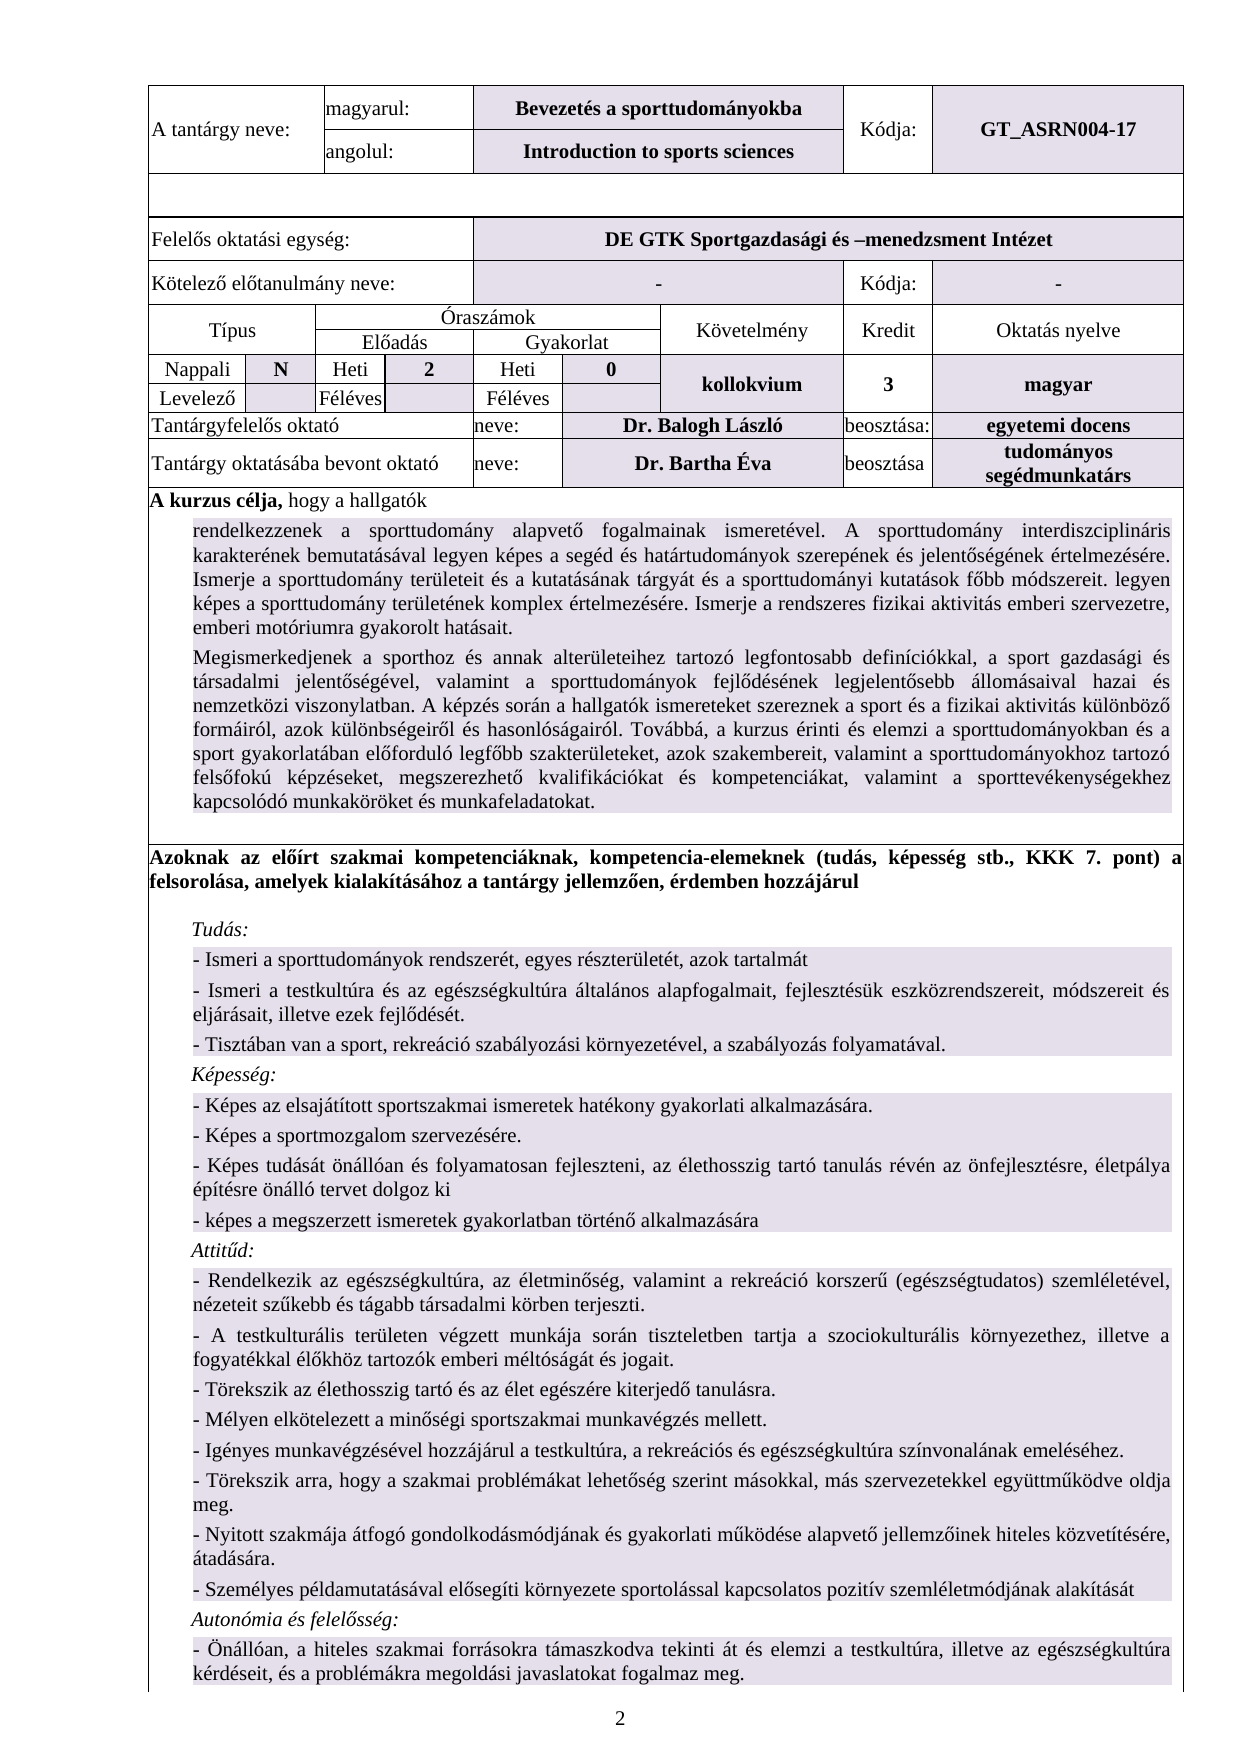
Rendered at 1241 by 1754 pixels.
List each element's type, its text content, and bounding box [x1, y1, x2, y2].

table_cell Kötelező előtanulmány neve: [149, 261, 473, 304]
table_cell [246, 384, 315, 412]
table_cell Előadás [316, 330, 473, 354]
table_cell Heti [316, 355, 384, 383]
table_cell Dr. Balogh László [563, 413, 843, 438]
table_cell Nappali [149, 355, 245, 383]
table_cell Felelős oktatási egység: [149, 218, 473, 260]
table_header Bevezetés a sporttudományokba [474, 86, 843, 129]
table_cell Heti [474, 355, 562, 383]
table_cell A kurzus célja, hogy a hallgatók rendelkezzenek a sporttudomány alapvető fogalmainak ismeretével. A sporttudomány interdiszciplináris karakterének bemutatásával legyen képes a segéd és határtudományok szerepének és jelentőségének értelmezésére. Ismerje a sporttudomány területeit és a kutatásának tárgyát és a sporttudományi kutatások főbb módszereit. legyen képes a sporttudomány területének komplex értelmezésére. Ismerje a rendszeres fizikai aktivitás emberi szervezetre, emberi motóriumra gyakorolt hatásait. Megismerkedjenek a sporthoz és annak alterületeihez tartozó legfontosabb definíciókkal, a sport gazdasági és társadalmi jelentőségével, valamint a sporttudományok fejlődésének legjelentősebb állomásaival hazai és nemzetközi viszonylatban. A képzés során a hallgatók ismereteket szereznek a sport és a fizikai aktivitás különböző formáiról, azok különbségeiről és hasonlóságairól. Továbbá, a kurzus érinti és elemzi a sporttudományokban és a sport gyakorlatában előforduló legfőbb szakterületeket, azok szakembereit, valamint a sporttudományokhoz tartozó felsőfokú képzéseket, megszerezhető kvalifikációkat és kompetenciákat, valamint a sporttevékenységekhez kapcsolódó munkaköröket és munkafeladatokat. [149, 488, 1183, 844]
table_cell kollokvium [661, 355, 843, 412]
table_cell egyetemi docens [933, 413, 1183, 438]
table_cell Tantárgyfelelős oktató [149, 413, 473, 438]
table_cell [386, 384, 473, 412]
table_cell - [474, 261, 843, 304]
table_cell N [246, 355, 315, 383]
table_header magyarul: [325, 86, 473, 129]
table_cell [149, 174, 1183, 216]
table_cell magyar [933, 355, 1183, 412]
table_header GT_ASRN004-17 [933, 86, 1183, 173]
table_cell tudományos segédmunkatárs [933, 439, 1183, 487]
table_cell Dr. Bartha Éva [563, 439, 843, 487]
table_cell [563, 384, 660, 412]
table_cell beosztása [844, 439, 932, 487]
table_cell neve: [474, 413, 562, 438]
table_header A tantárgy neve: [149, 86, 324, 173]
table_cell Óraszámok [316, 305, 660, 329]
table_cell Oktatás nyelve [933, 305, 1183, 354]
table_cell Féléves [316, 384, 384, 412]
table_cell angolul: [325, 130, 473, 173]
table_cell 0 [563, 355, 660, 383]
table_cell Gyakorlat [474, 330, 660, 354]
table_header Kódja: [844, 86, 932, 173]
table_cell Követelmény [661, 305, 843, 354]
table_cell neve: [474, 439, 562, 487]
table_cell DE GTK Sportgazdasági és –menedzsment Intézet [474, 218, 1183, 260]
table_cell Tantárgy oktatásába bevont oktató [149, 439, 473, 487]
table_cell Kódja: [844, 261, 932, 304]
table_cell Introduction to sports sciences [474, 130, 843, 173]
table_cell beosztása: [844, 413, 932, 438]
table_cell Féléves [474, 384, 562, 412]
table_cell 3 [844, 355, 932, 412]
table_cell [149, 845, 1183, 1692]
table_cell Kredit [844, 305, 932, 354]
table_cell Levelező [149, 384, 245, 412]
table_cell Típus [149, 305, 315, 354]
table_cell 2 [386, 355, 473, 383]
table_cell - [933, 261, 1183, 304]
